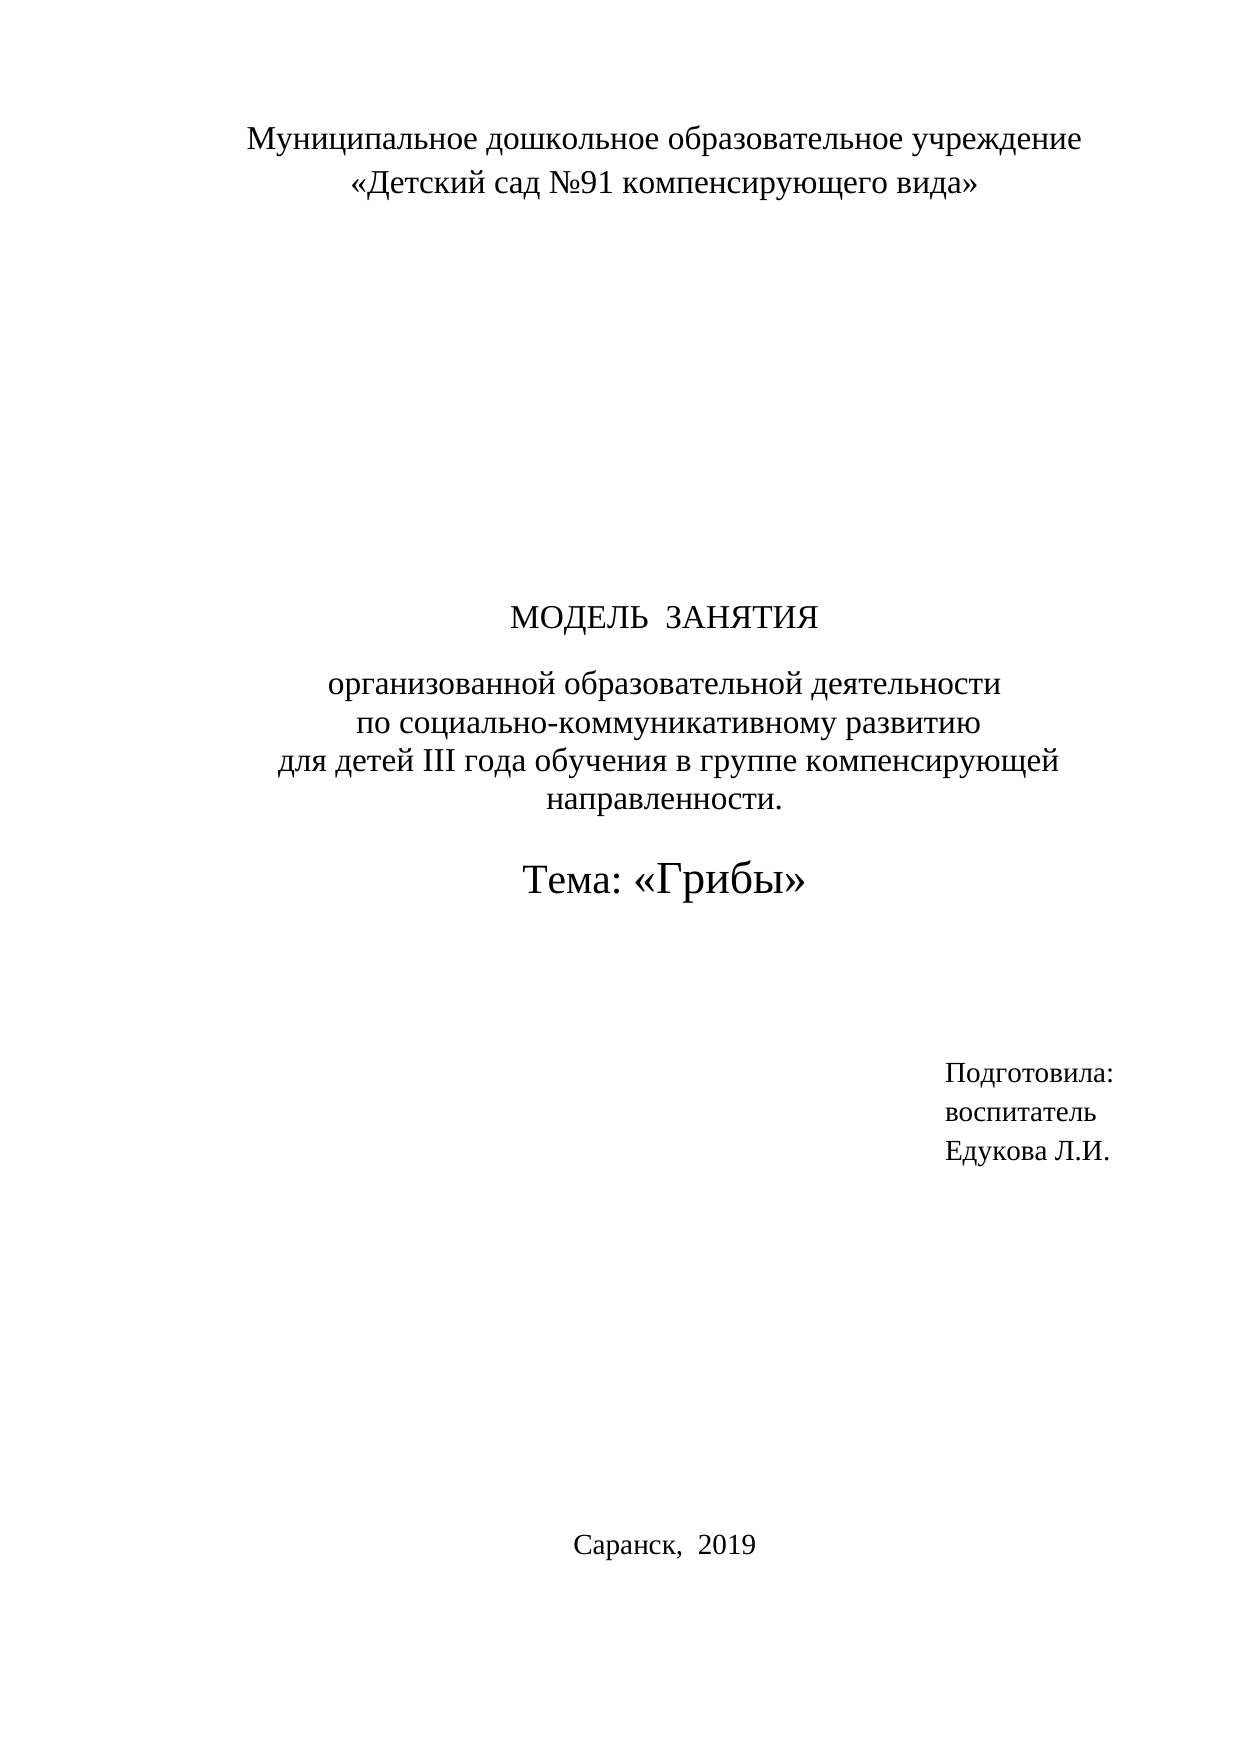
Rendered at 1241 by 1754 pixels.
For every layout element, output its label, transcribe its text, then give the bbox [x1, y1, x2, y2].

text по социально-коммуникативному развитию [177, 702, 1152, 740]
text Тема: «Грибы» [177, 851, 1152, 903]
text МОДЕЛЬ ЗАНЯТИЯ [177, 597, 1152, 636]
text Саранск, 2019 [177, 1527, 1152, 1561]
text воспитатель [177, 1094, 1152, 1128]
text Едукова Л.И. [177, 1133, 1152, 1166]
text «Детский сад №91 компенсирующего вида» [177, 162, 1152, 201]
text Муниципальное дошкольное образовательное учреждение [177, 118, 1152, 156]
text организованной образовательной деятельности [177, 664, 1152, 702]
text Подготовила: [177, 1056, 1152, 1089]
text для детей III года обучения в группе компенсирующей направленности. [177, 740, 1152, 817]
